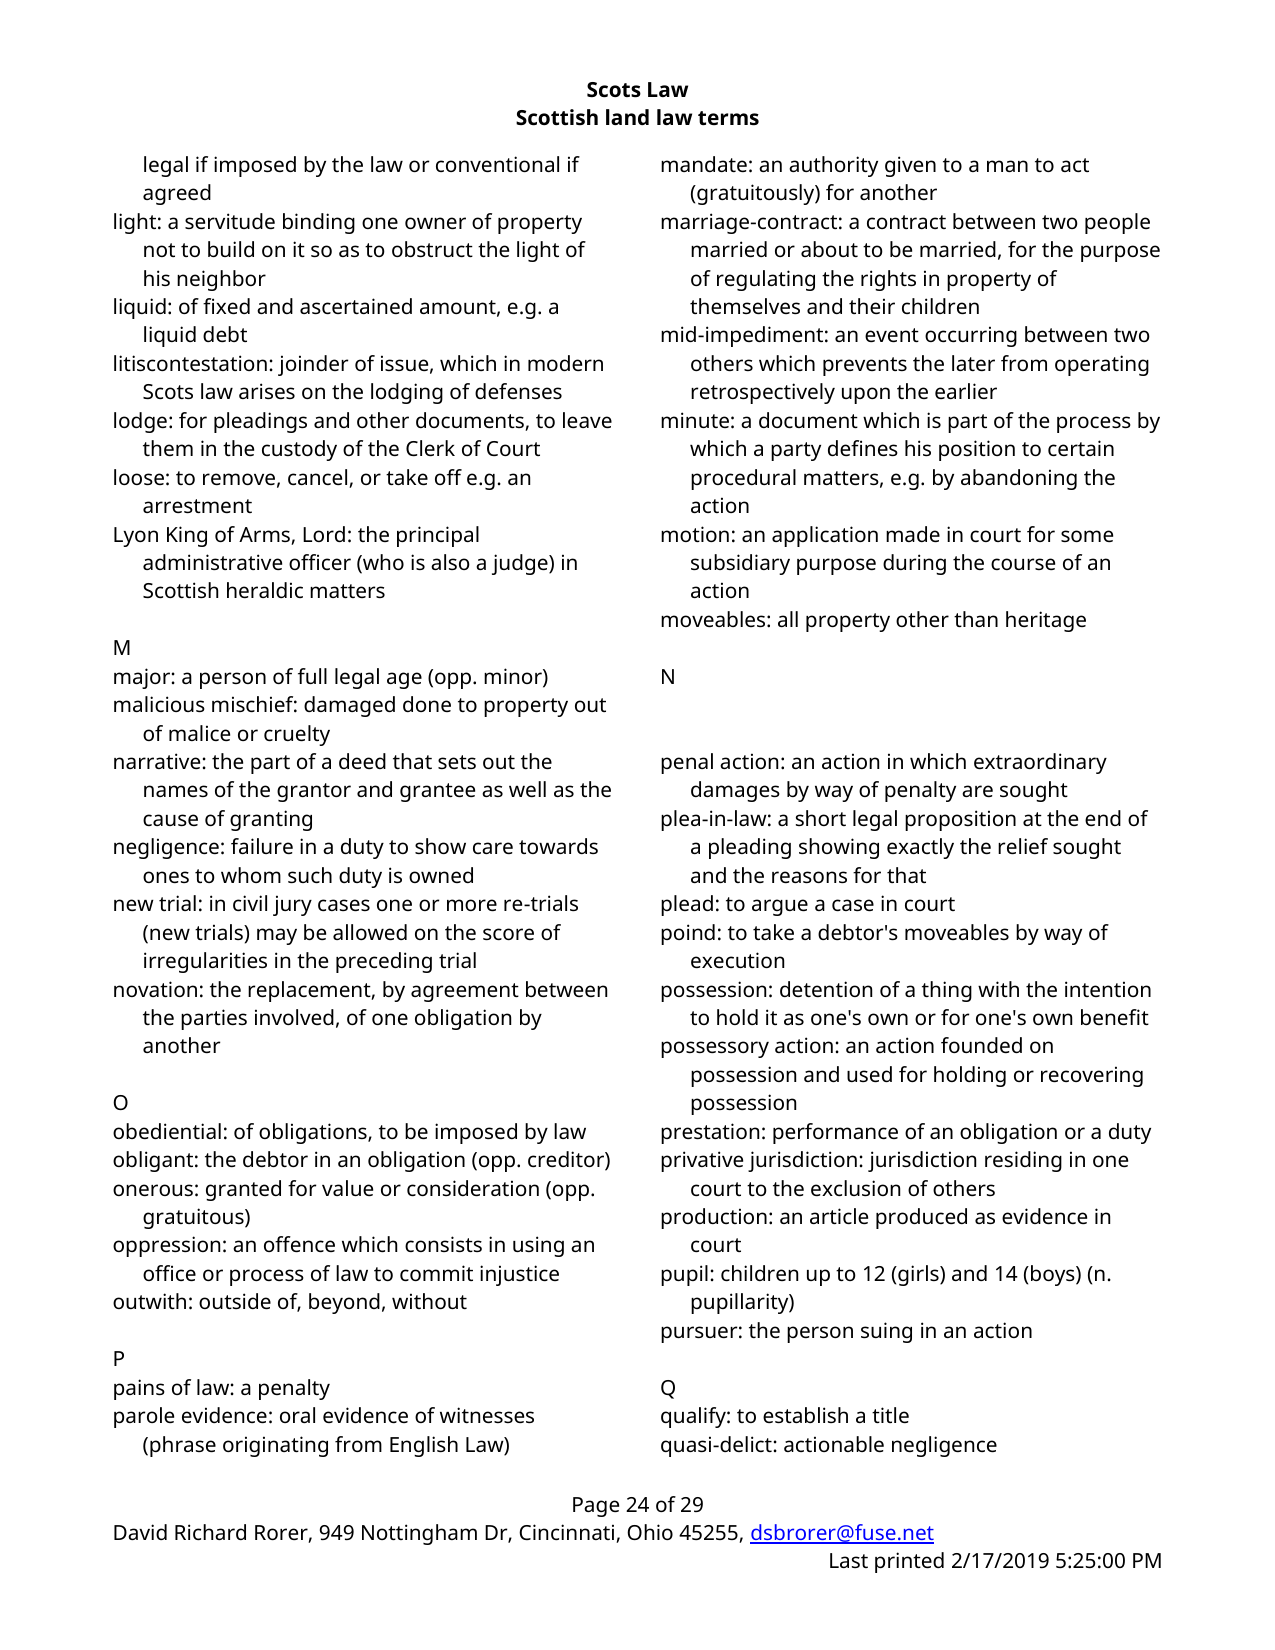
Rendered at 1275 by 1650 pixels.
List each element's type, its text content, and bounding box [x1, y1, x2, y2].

text O [112, 1088, 615, 1117]
text light: a servitude binding one owner of property not to build on it so as to obstruct the light of his neighbor [112, 207, 615, 292]
text mid-impediment: an event occurring between two others which prevents the later from operating retrospectively upon the earlier [660, 321, 1162, 406]
text negligence: failure in a duty to show care towards ones to whom such duty is owned [112, 832, 615, 889]
text N [660, 662, 1162, 690]
text qualify: to establish a title [660, 1401, 1162, 1430]
text new trial: in civil jury cases one or more re-trials (new trials) may be allowed on the score of irregularities in the preceding trial [112, 889, 615, 975]
text mandate: an authority given to a man to act (gratuitously) for another [660, 150, 1162, 207]
text Lyon King of Arms, Lord: the principal administrative officer (who is also a judge) in Scottish heraldic matters [112, 520, 615, 605]
text plead: to argue a case in court [660, 889, 1162, 918]
text onerous: granted for value or consideration (opp. gratuitous) [112, 1174, 615, 1231]
text malicious mischief: damaged done to property out of malice or cruelty [112, 690, 615, 747]
text possessory action: an action founded on possession and used for holding or recovering possession [660, 1032, 1162, 1117]
text parole evidence: oral evidence of witnesses (phrase originating from English Law) [112, 1401, 615, 1458]
text novation: the replacement, by agreement between the parties involved, of one obligation by another [112, 975, 615, 1060]
text pupil: children up to 12 (girls) and 14 (boys) (n. pupillarity) [660, 1259, 1162, 1316]
text narrative: the part of a deed that sets out the names of the grantor and grantee as well as the cause of granting [112, 747, 615, 832]
text pains of law: a penalty [112, 1373, 615, 1401]
text Q [660, 1373, 1162, 1401]
text outwith: outside of, beyond, without [112, 1287, 615, 1316]
text litiscontestation: joinder of issue, which in modern Scots law arises on the lodging of defenses [112, 349, 615, 406]
text obligant: the debtor in an obligation (opp. creditor) [112, 1145, 615, 1174]
text production: an article produced as evidence in court [660, 1202, 1162, 1259]
text loose: to remove, cancel, or take off e.g. an arrestment [112, 463, 615, 520]
text penal action: an action in which extraordinary damages by way of penalty are sought [660, 747, 1162, 804]
text minute: a document which is part of the process by which a party defines his position to certain procedural matters, e.g. by abandoning the action [660, 406, 1162, 520]
text P [112, 1344, 615, 1373]
text quasi-delict: actionable negligence [660, 1430, 1162, 1458]
text privative jurisdiction: jurisdiction residing in one court to the exclusion of others [660, 1145, 1162, 1202]
text pursuer: the person suing in an action [660, 1316, 1162, 1344]
text moveables: all property other than heritage [660, 605, 1162, 633]
text oppression: an offence which consists in using an office or process of law to commit injustice [112, 1231, 615, 1287]
text lodge: for pleadings and other documents, to leave them in the custody of the Clerk of Court [112, 406, 615, 463]
text poind: to take a debtor's moveables by way of execution [660, 918, 1162, 975]
text obediential: of obligations, to be imposed by law [112, 1117, 615, 1145]
text marriage-contract: a contract between two people married or about to be married, for the purpose of regulating the rights in property of themselves and their children [660, 207, 1162, 321]
text prestation: performance of an obligation or a duty [660, 1117, 1162, 1145]
text motion: an application made in court for some subsidiary purpose during the course of an action [660, 520, 1162, 605]
text possession: detention of a thing with the intention to hold it as one's own or for one's own benefit [660, 975, 1162, 1032]
text liquid: of fixed and ascertained amount, e.g. a liquid debt [112, 292, 615, 349]
text major: a person of full legal age (opp. minor) [112, 662, 615, 690]
text M [112, 633, 615, 662]
text plea-in-law: a short legal proposition at the end of a pleading showing exactly the relief sought and the reasons for that [660, 804, 1162, 889]
